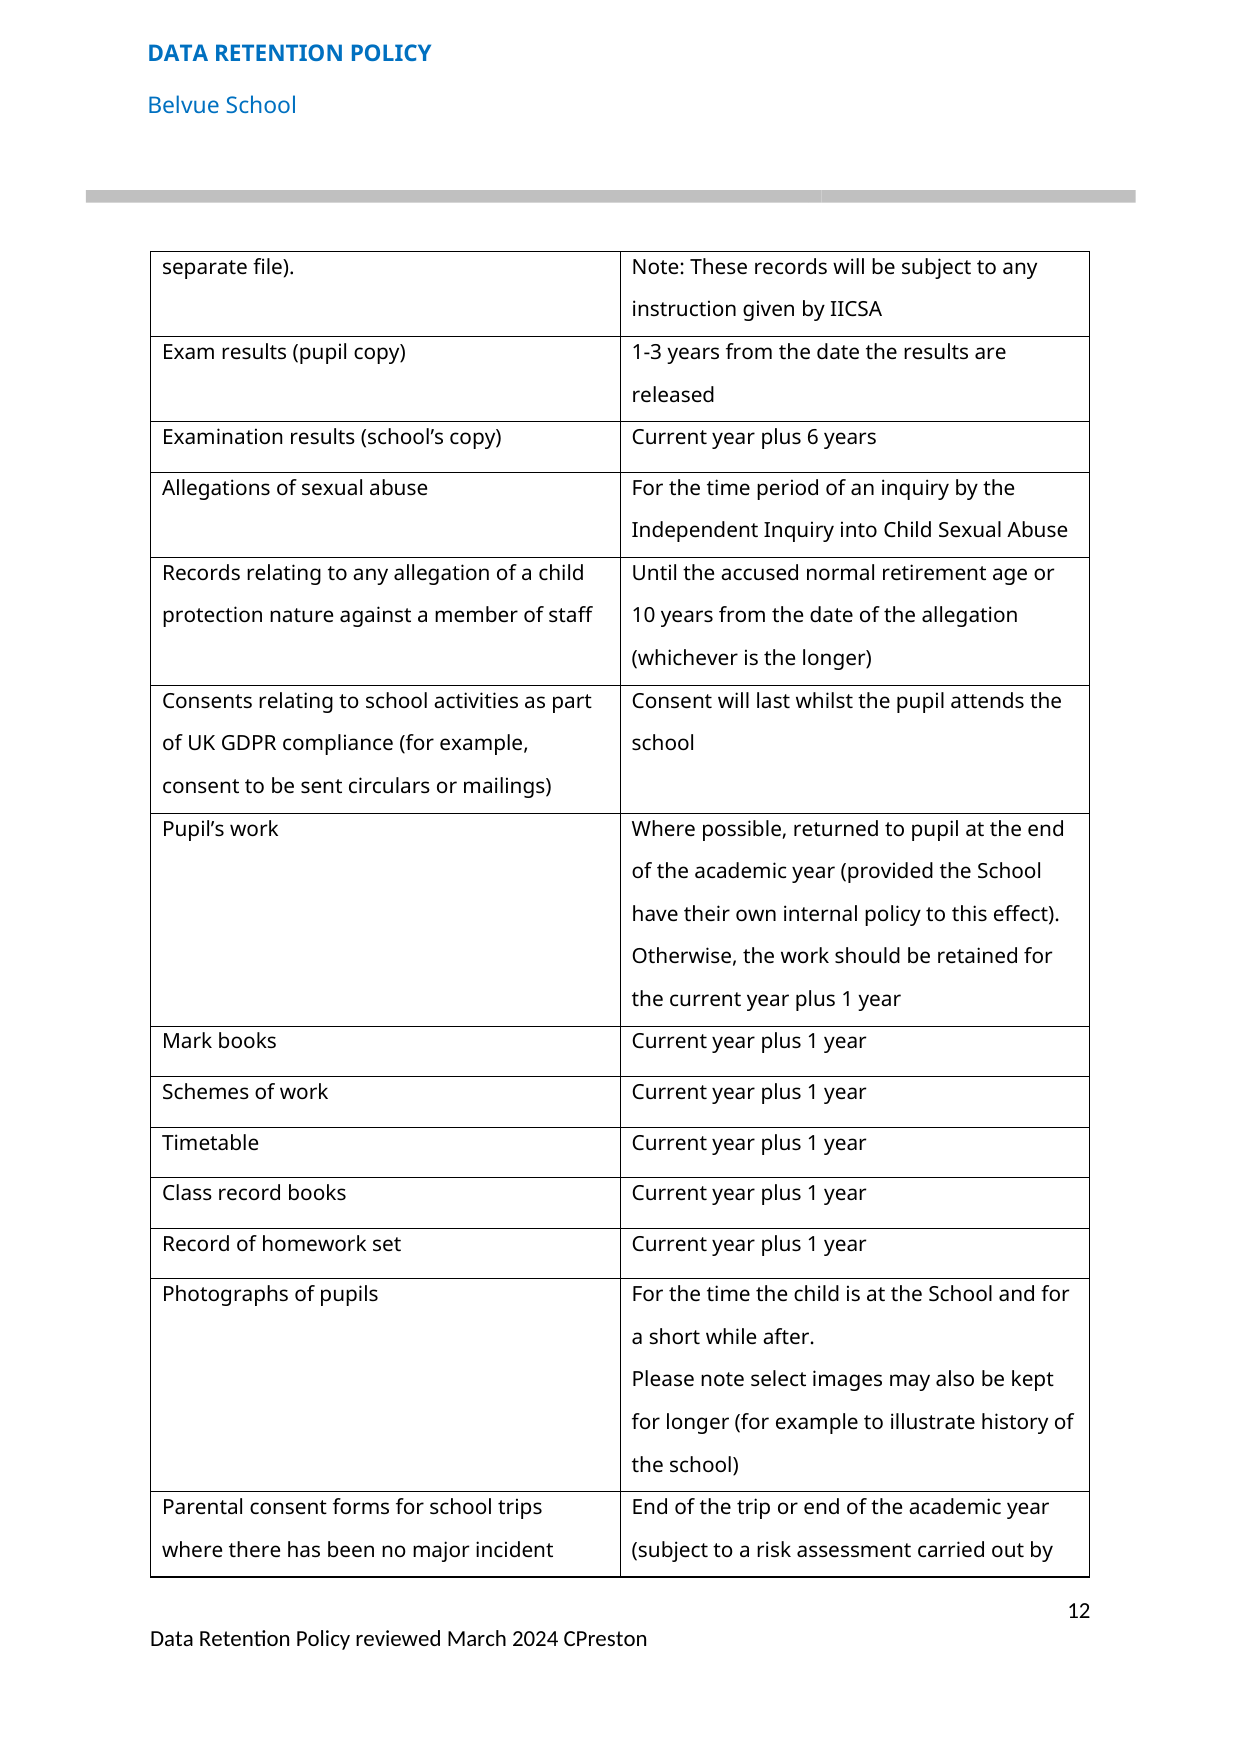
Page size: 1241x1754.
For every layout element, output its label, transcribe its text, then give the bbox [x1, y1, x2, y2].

table_cell Current year plus 1 year [621, 1128, 1089, 1177]
table_cell Consents relating to school activities as part of UK GDPR compliance (for example, consent to be sent circulars or mailings) [151, 686, 620, 813]
table_cell For the time period of an inquiry by the Independent Inquiry into Child Sexual Abuse [621, 473, 1089, 557]
table_cell Schemes of work [151, 1077, 620, 1127]
table_cell Record of homework set [151, 1229, 620, 1278]
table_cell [621, 252, 1089, 336]
table_cell Current year plus 1 year [621, 1027, 1089, 1076]
table_cell Mark books [151, 1027, 620, 1076]
table_cell Allegations of sexual abuse [151, 473, 620, 557]
table_cell Records relating to any allegation of a child protection nature against a member of staff [151, 558, 620, 685]
table_cell Timetable [151, 1128, 620, 1177]
table_cell Consent will last whilst the pupil attends the school [621, 686, 1089, 813]
table_cell Current year plus 1 year [621, 1077, 1089, 1127]
table_cell Current year plus 1 year [621, 1229, 1089, 1278]
table_cell For the time the child is at the School and for a short while after. Please note select images may also be kept for longer (for example to illustrate history of the school) [621, 1279, 1089, 1491]
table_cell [151, 1492, 620, 1576]
table_cell Exam results (pupil copy) [151, 337, 620, 421]
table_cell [151, 252, 620, 336]
table_cell Class record books [151, 1178, 620, 1228]
table_cell Until the accused normal retirement age or 10 years from the date of the allegation (whichever is the longer) [621, 558, 1089, 685]
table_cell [621, 1492, 1089, 1576]
table_cell Where possible, returned to pupil at the end of the academic year (provided the School have their own internal policy to this effect). Otherwise, the work should be retained for the current year plus 1 year [621, 814, 1089, 1026]
table_cell Photographs of pupils [151, 1279, 620, 1491]
table_cell Current year plus 1 year [621, 1178, 1089, 1228]
table_cell Examination results (school’s copy) [151, 422, 620, 472]
table_cell 1-3 years from the date the results are released [621, 337, 1089, 421]
table_cell Current year plus 6 years [621, 422, 1089, 472]
table_cell Pupil’s work [151, 814, 620, 1026]
